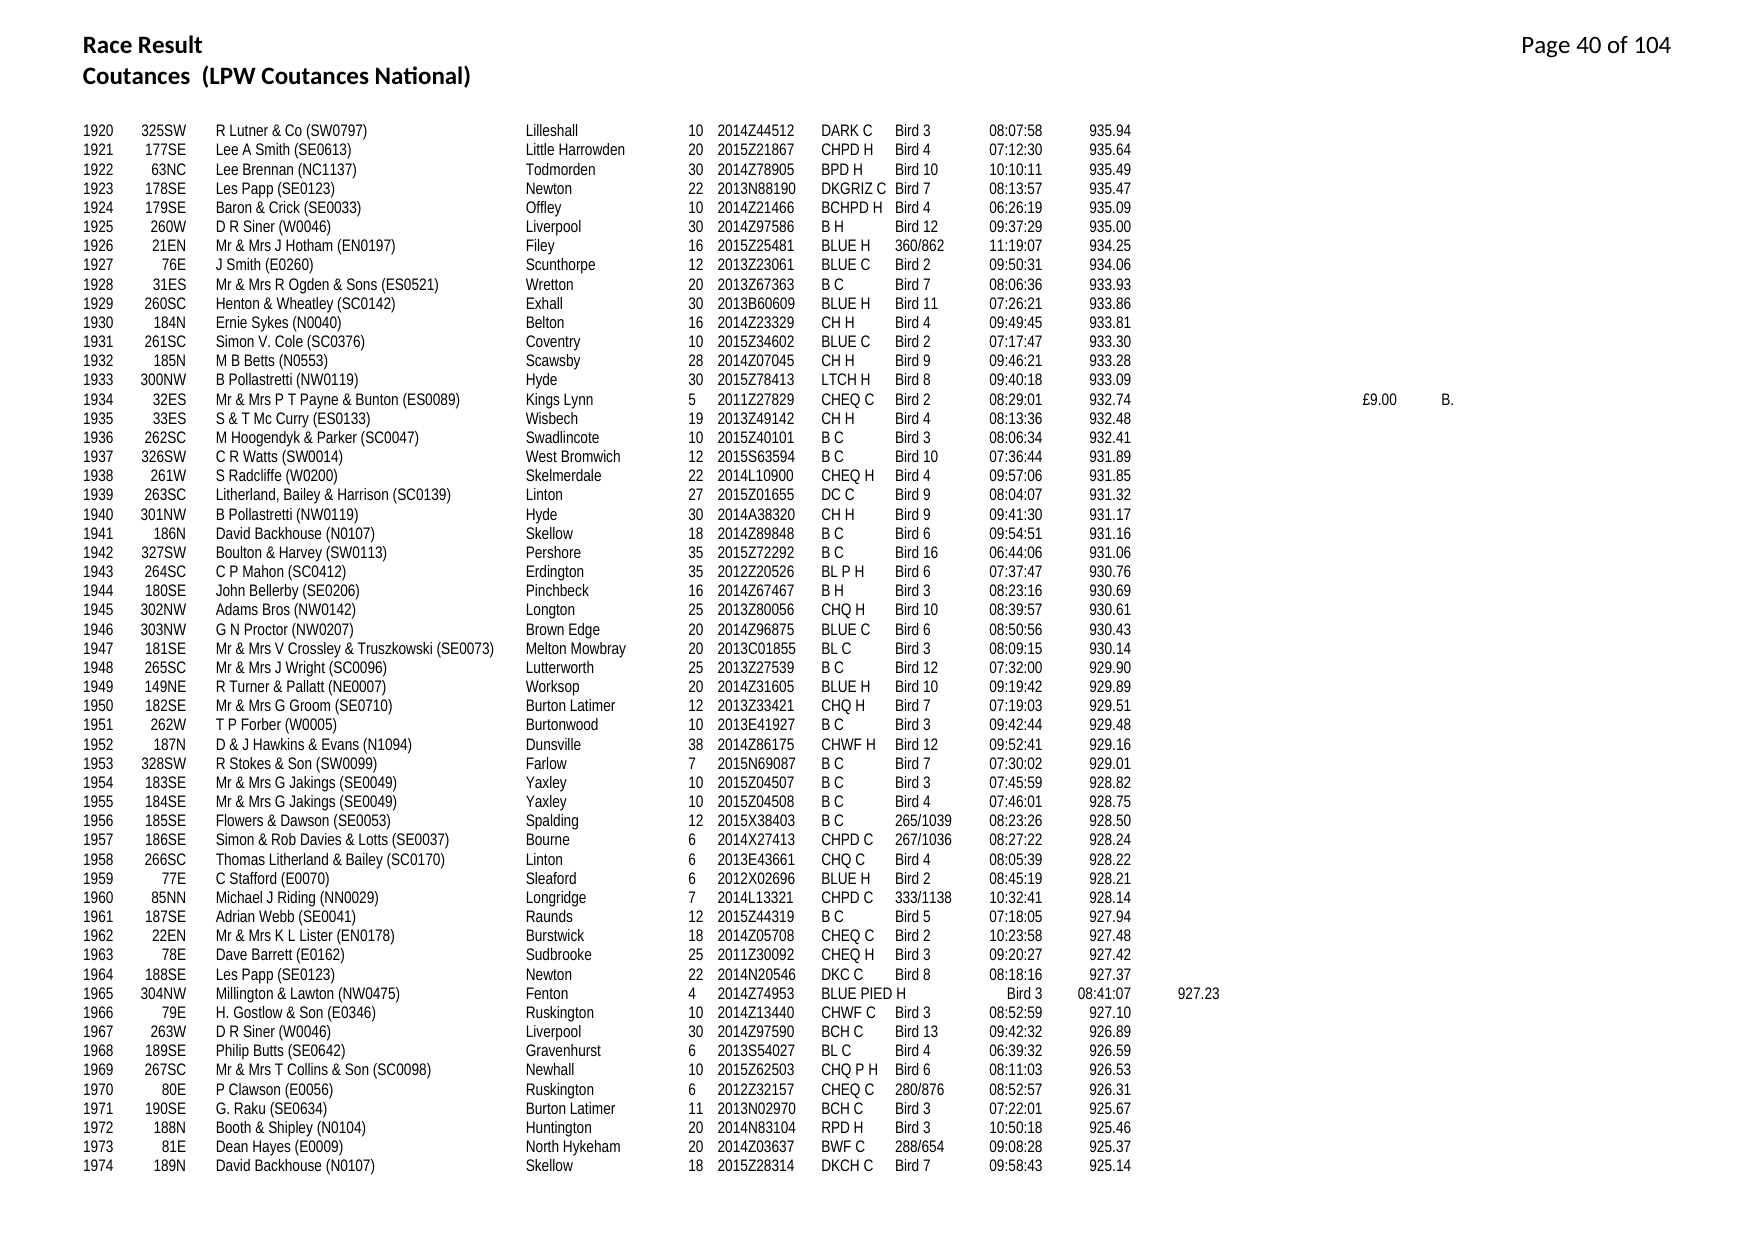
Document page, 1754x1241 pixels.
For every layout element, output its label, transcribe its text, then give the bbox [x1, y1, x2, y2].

text 1966 79E H. Gostlow & Son (E0346) Ruskington 10 2014Z13440 CHWF C Bird 3 08:52:59 927.10 [83, 1003, 1671, 1022]
text 1962 22EN Mr & Mrs K L Lister (EN0178) Burstwick 18 2014Z05708 CHEQ C Bird 2 10:23:58 927.48 [83, 926, 1671, 945]
text 1949 149NE R Turner & Pallatt (NE0007) Worksop 20 2014Z31605 BLUE H Bird 10 09:19:42 929.89 [83, 677, 1671, 696]
text 1922 63NC Lee Brennan (NC1137) Todmorden 30 2014Z78905 BPD H Bird 10 10:10:11 935.49 [83, 159, 1671, 178]
text 1952 187N D & J Hawkins & Evans (N1094) Dunsville 38 2014Z86175 CHWF H Bird 12 09:52:41 929.16 [83, 734, 1671, 753]
text 1941 186N David Backhouse (N0107) Skellow 18 2014Z89848 B C Bird 6 09:54:51 931.16 [83, 523, 1671, 543]
text 1968 189SE Philip Butts (SE0642) Gravenhurst 6 2013S54027 BL C Bird 4 06:39:32 926.59 [83, 1041, 1671, 1060]
text 1960 85NN Michael J Riding (NN0029) Longridge 7 2014L13321 CHPD C 333/1138 10:32:41 928.14 [83, 888, 1671, 907]
text 1947 181SE Mr & Mrs V Crossley & Truszkowski (SE0073) Melton Mowbray 20 2013C01855 BL C Bird 3 08:09:15 930.14 [83, 638, 1671, 658]
text 1954 183SE Mr & Mrs G Jakings (SE0049) Yaxley 10 2015Z04507 B C Bird 3 07:45:59 928.82 [83, 773, 1671, 792]
text 1945 302NW Adams Bros (NW0142) Longton 25 2013Z80056 CHQ H Bird 10 08:39:57 930.61 [83, 600, 1671, 619]
text 1959 77E C Stafford (E0070) Sleaford 6 2012X02696 BLUE H Bird 2 08:45:19 928.21 [83, 868, 1671, 888]
text 1933 300NW B Pollastretti (NW0119) Hyde 30 2015Z78413 LTCH H Bird 8 09:40:18 933.09 [83, 370, 1671, 389]
text 1936 262SC M Hoogendyk & Parker (SC0047) Swadlincote 10 2015Z40101 B C Bird 3 08:06:34 932.41 [83, 428, 1671, 447]
text 1950 182SE Mr & Mrs G Groom (SE0710) Burton Latimer 12 2013Z33421 CHQ H Bird 7 07:19:03 929.51 [83, 696, 1671, 715]
text 1956 185SE Flowers & Dawson (SE0053) Spalding 12 2015X38403 B C 265/1039 08:23:26 928.50 [83, 811, 1671, 830]
text 1964 188SE Les Papp (SE0123) Newton 22 2014N20546 DKC C Bird 8 08:18:16 927.37 [83, 964, 1671, 983]
text 1942 327SW Boulton & Harvey (SW0113) Pershore 35 2015Z72292 B C Bird 16 06:44:06 931.06 [83, 543, 1671, 562]
text 1930 184N Ernie Sykes (N0040) Belton 16 2014Z23329 CH H Bird 4 09:49:45 933.81 [83, 313, 1671, 332]
text 1928 31ES Mr & Mrs R Ogden & Sons (ES0521) Wretton 20 2013Z67363 B C Bird 7 08:06:36 933.93 [83, 274, 1671, 293]
text 1961 187SE Adrian Webb (SE0041) Raunds 12 2015Z44319 B C Bird 5 07:18:05 927.94 [83, 907, 1671, 926]
text 1938 261W S Radcliffe (W0200) Skelmerdale 22 2014L10900 CHEQ H Bird 4 09:57:06 931.85 [83, 466, 1671, 485]
text 1925 260W D R Siner (W0046) Liverpool 30 2014Z97586 B H Bird 12 09:37:29 935.00 [83, 217, 1671, 236]
text 1943 264SC C P Mahon (SC0412) Erdington 35 2012Z20526 BL P H Bird 6 07:37:47 930.76 [83, 562, 1671, 581]
text 1940 301NW B Pollastretti (NW0119) Hyde 30 2014A38320 CH H Bird 9 09:41:30 931.17 [83, 504, 1671, 523]
text 1931 261SC Simon V. Cole (SC0376) Coventry 10 2015Z34602 BLUE C Bird 2 07:17:47 933.30 [83, 332, 1671, 351]
text 1957 186SE Simon & Rob Davies & Lotts (SE0037) Bourne 6 2014X27413 CHPD C 267/1036 08:27:22 928.24 [83, 830, 1671, 849]
text 1932 185N M B Betts (N0553) Scawsby 28 2014Z07045 CH H Bird 9 09:46:21 933.28 [83, 351, 1671, 370]
text 1958 266SC Thomas Litherland & Bailey (SC0170) Linton 6 2013E43661 CHQ C Bird 4 08:05:39 928.22 [83, 849, 1671, 868]
text 1973 81E Dean Hayes (E0009) North Hykeham 20 2014Z03637 BWF C 288/654 09:08:28 925.37 [83, 1137, 1671, 1156]
text 1944 180SE John Bellerby (SE0206) Pinchbeck 16 2014Z67467 B H Bird 3 08:23:16 930.69 [83, 581, 1671, 600]
text 1921 177SE Lee A Smith (SE0613) Little Harrowden 20 2015Z21867 CHPD H Bird 4 07:12:30 935.64 [83, 140, 1671, 159]
text 1967 263W D R Siner (W0046) Liverpool 30 2014Z97590 BCH C Bird 13 09:42:32 926.89 [83, 1022, 1671, 1041]
text 1923 178SE Les Papp (SE0123) Newton 22 2013N88190 DKGRIZ C Bird 7 08:13:57 935.47 [83, 178, 1671, 198]
text 1920 325SW R Lutner & Co (SW0797) Lilleshall 10 2014Z44512 DARK C Bird 3 08:07:58 935.94 [83, 121, 1671, 140]
text 1970 80E P Clawson (E0056) Ruskington 6 2012Z32157 CHEQ C 280/876 08:52:57 926.31 [83, 1079, 1671, 1098]
text 1934 32ES Mr & Mrs P T Payne & Bunton (ES0089) Kings Lynn 5 2011Z27829 CHEQ C Bird 2 08:29:01 932.74 £9.00 B. [83, 389, 1671, 408]
text 1951 262W T P Forber (W0005) Burtonwood 10 2013E41927 B C Bird 3 09:42:44 929.48 [83, 715, 1671, 734]
text 1963 78E Dave Barrett (E0162) Sudbrooke 25 2011Z30092 CHEQ H Bird 3 09:20:27 927.42 [83, 945, 1671, 964]
text 1926 21EN Mr & Mrs J Hotham (EN0197) Filey 16 2015Z25481 BLUE H 360/862 11:19:07 934.25 [83, 236, 1671, 255]
text 1935 33ES S & T Mc Curry (ES0133) Wisbech 19 2013Z49142 CH H Bird 4 08:13:36 932.48 [83, 408, 1671, 428]
text 1974 189N David Backhouse (N0107) Skellow 18 2015Z28314 DKCH C Bird 7 09:58:43 925.14 [83, 1156, 1671, 1175]
text 1924 179SE Baron & Crick (SE0033) Offley 10 2014Z21466 BCHPD H Bird 4 06:26:19 935.09 [83, 198, 1671, 217]
text 1948 265SC Mr & Mrs J Wright (SC0096) Lutterworth 25 2013Z27539 B C Bird 12 07:32:00 929.90 [83, 658, 1671, 677]
text 1927 76E J Smith (E0260) Scunthorpe 12 2013Z23061 BLUE C Bird 2 09:50:31 934.06 [83, 255, 1671, 274]
text 1946 303NW G N Proctor (NW0207) Brown Edge 20 2014Z96875 BLUE C Bird 6 08:50:56 930.43 [83, 619, 1671, 638]
text 1937 326SW C R Watts (SW0014) West Bromwich 12 2015S63594 B C Bird 10 07:36:44 931.89 [83, 447, 1671, 466]
text 1971 190SE G. Raku (SE0634) Burton Latimer 11 2013N02970 BCH C Bird 3 07:22:01 925.67 [83, 1098, 1671, 1118]
text 1965 304NW Millington & Lawton (NW0475) Fenton 4 2014Z74953 BLUE PIED H Bird 3 08:41:07 927.23 [83, 983, 1671, 1003]
text 1953 328SW R Stokes & Son (SW0099) Farlow 7 2015N69087 B C Bird 7 07:30:02 929.01 [83, 753, 1671, 773]
text 1969 267SC Mr & Mrs T Collins & Son (SC0098) Newhall 10 2015Z62503 CHQ P H Bird 6 08:11:03 926.53 [83, 1060, 1671, 1079]
text 1939 263SC Litherland, Bailey & Harrison (SC0139) Linton 27 2015Z01655 DC C Bird 9 08:04:07 931.32 [83, 485, 1671, 504]
text 1972 188N Booth & Shipley (N0104) Huntington 20 2014N83104 RPD H Bird 3 10:50:18 925.46 [83, 1118, 1671, 1137]
text 1929 260SC Henton & Wheatley (SC0142) Exhall 30 2013B60609 BLUE H Bird 11 07:26:21 933.86 [83, 293, 1671, 313]
text 1955 184SE Mr & Mrs G Jakings (SE0049) Yaxley 10 2015Z04508 B C Bird 4 07:46:01 928.75 [83, 792, 1671, 811]
